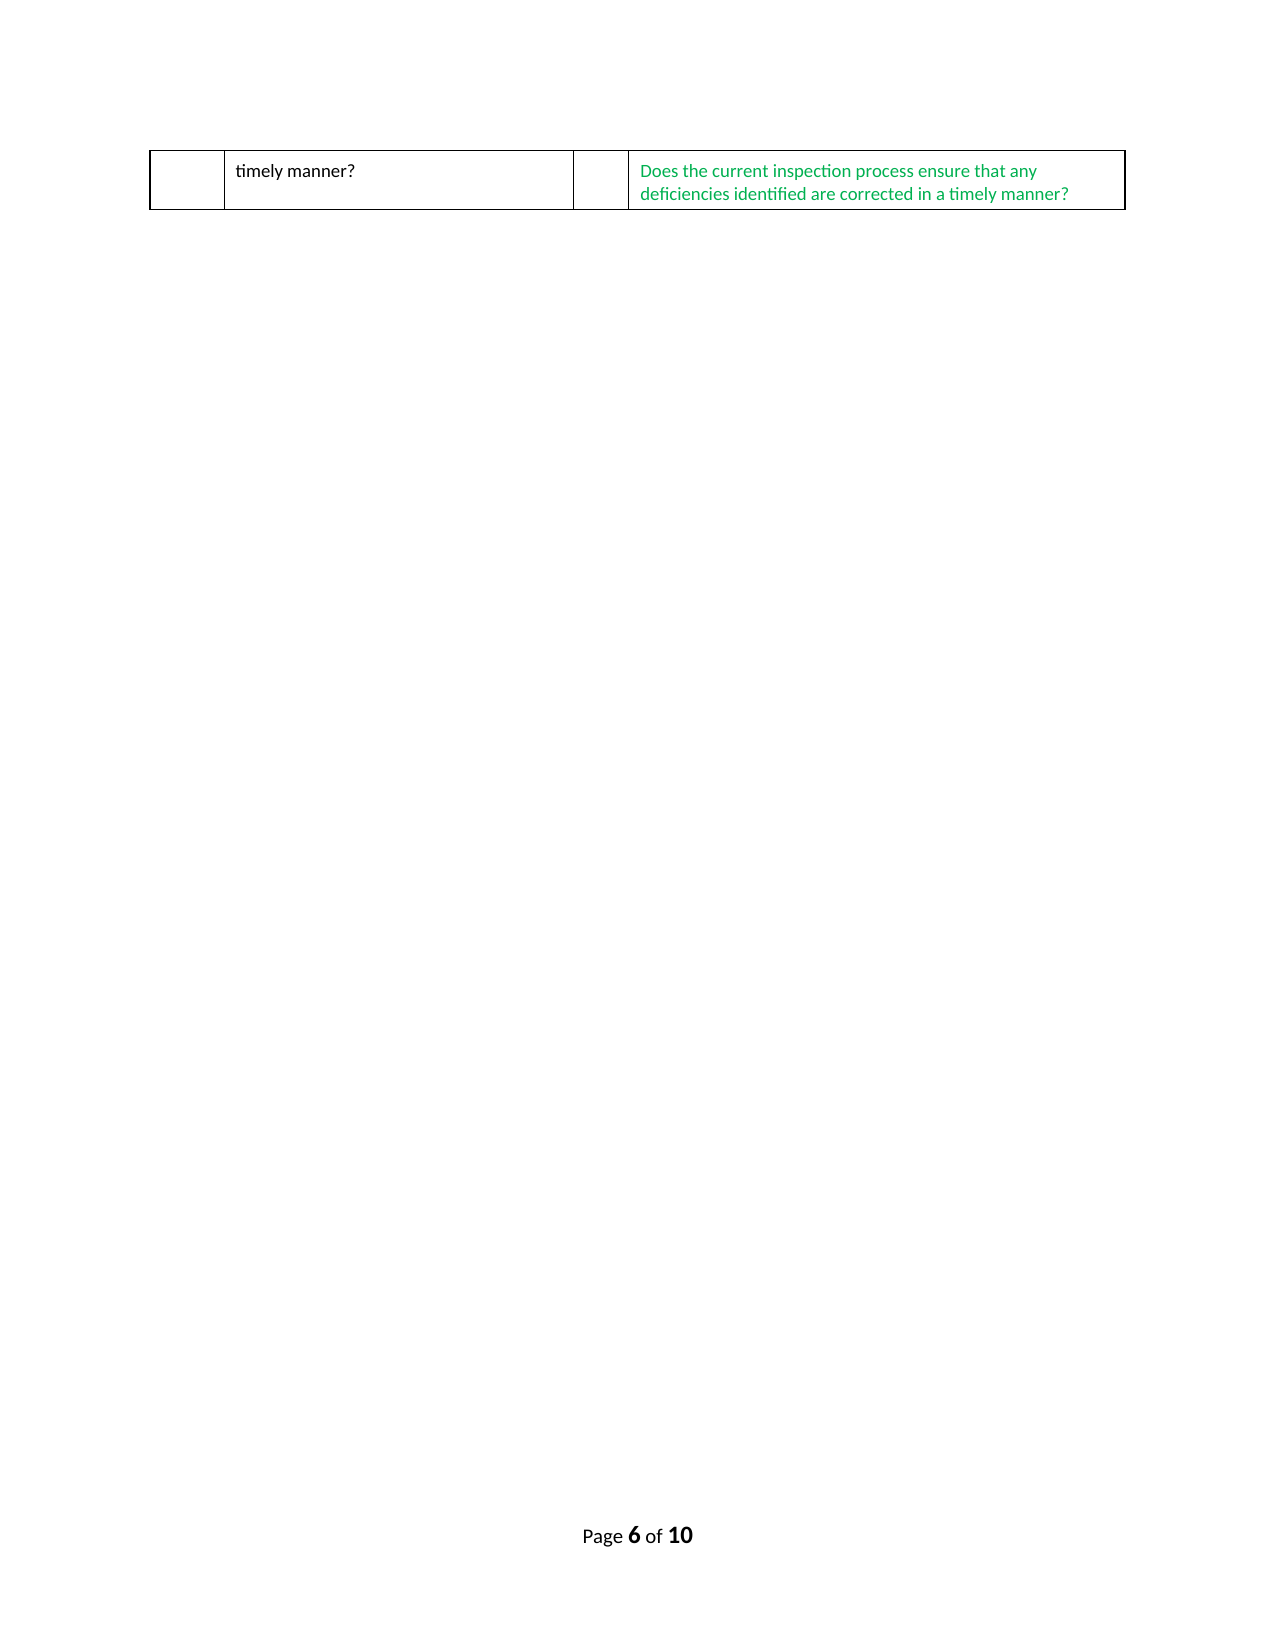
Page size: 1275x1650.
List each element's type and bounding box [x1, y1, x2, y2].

table_cell [574, 151, 628, 209]
